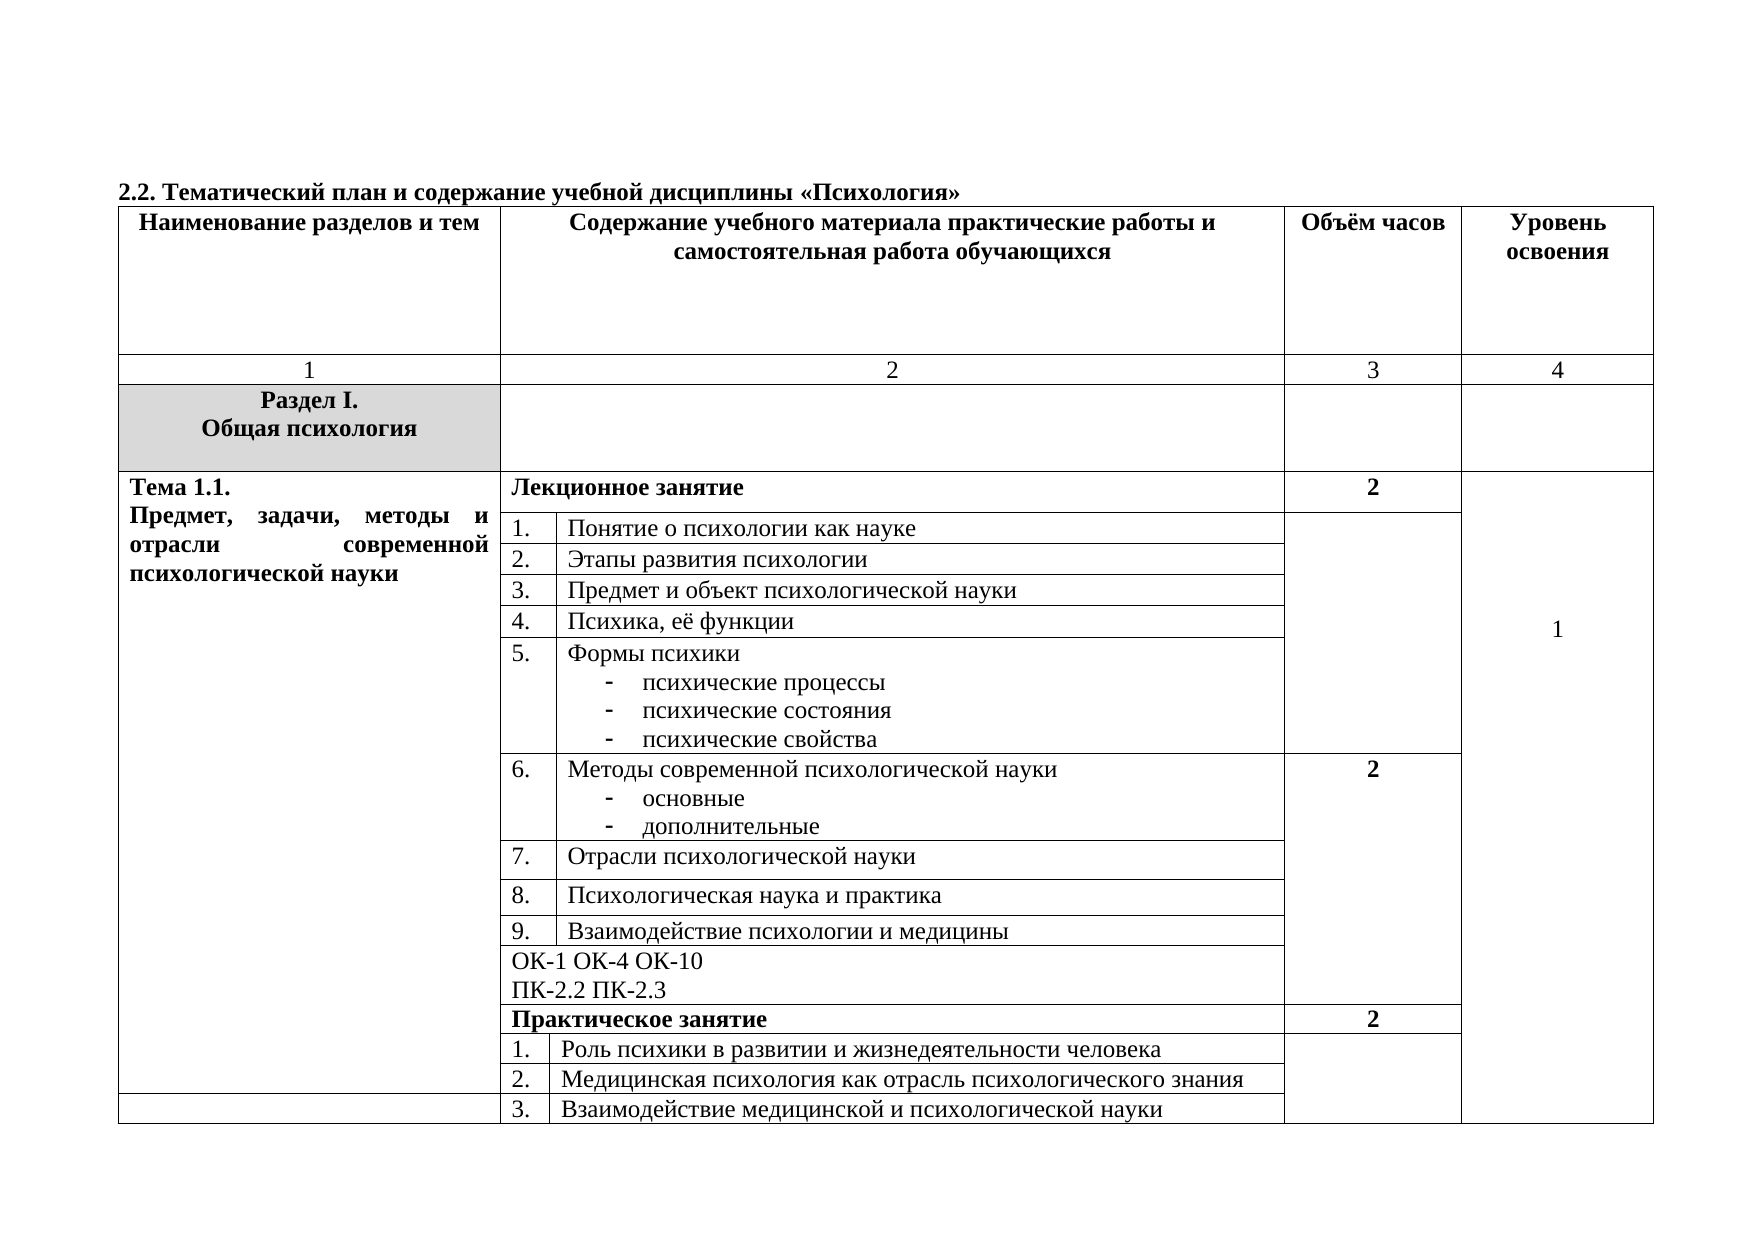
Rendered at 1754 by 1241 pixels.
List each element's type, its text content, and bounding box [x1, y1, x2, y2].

table_header Содержание учебного материала практические работы и самостоятельная работа обучающихся [501, 207, 1284, 354]
table_cell 2 [1285, 754, 1461, 1003]
table_cell 4 [1462, 355, 1653, 384]
table_cell Медицинская психология как отрасль психологического знания [550, 1064, 1284, 1093]
text 2.2. Тематический план и содержание учебной дисциплины «Психология» [118, 177, 1636, 206]
table_cell [1285, 513, 1461, 753]
table_cell Формы психики психические процессы психические состояния психические свойства [557, 638, 1284, 753]
table_cell Роль психики в развитии и жизнедеятельности человека [550, 1034, 1284, 1063]
table_cell Раздел I. Общая психология [119, 385, 500, 471]
table_cell Практическое занятие [501, 1005, 1284, 1033]
table_cell ОК-1 ОК-4 ОК-10 ПК-2.2 ПК-2.3 [501, 946, 1284, 1003]
table_cell 2 [501, 355, 1284, 384]
table_cell [1285, 1093, 1461, 1123]
table_cell 1 [1462, 472, 1653, 1093]
table_cell [1462, 385, 1653, 471]
table_cell [501, 385, 1284, 471]
table_cell 2. [501, 1064, 549, 1093]
table_cell Предмет и объект психологической науки [557, 575, 1284, 605]
table_cell Взаимодействие психологии и медицины [557, 916, 1284, 945]
table_cell 8. [501, 880, 556, 915]
table_cell 3. [501, 575, 556, 605]
table_cell 1. [501, 1034, 549, 1063]
table_cell Психологическая наука и практика [557, 880, 1284, 915]
table_cell 3 [1285, 355, 1461, 384]
table_cell 2 [1285, 1005, 1461, 1033]
table_cell Методы современной психологической науки основные дополнительные [557, 754, 1284, 840]
table_header Уровень освоения [1462, 207, 1653, 354]
table_cell 3. [501, 1094, 549, 1123]
table_cell [1285, 1034, 1461, 1093]
table_cell [1462, 1093, 1653, 1123]
table_cell 1. [501, 513, 556, 543]
table_cell Этапы развития психологии [557, 544, 1284, 574]
table_cell Тема 1.1. Предмет, задачи, методы и отрасли современной психологической науки [119, 472, 500, 1093]
table_cell Понятие о психологии как науке [557, 513, 1284, 543]
table_cell Лекционное занятие [501, 472, 1284, 512]
table_cell Взаимодействие медицинской и психологической науки [550, 1094, 1284, 1123]
table_cell 4. [501, 606, 556, 637]
table_cell 2 [1285, 472, 1461, 512]
table_cell [1285, 385, 1461, 471]
table_cell 1 [119, 355, 500, 384]
table_cell 6. [501, 754, 556, 840]
table_cell 2. [501, 544, 556, 574]
table_cell [119, 1094, 500, 1123]
table_cell 7. [501, 841, 556, 879]
table_header Наименование разделов и тем [119, 207, 500, 354]
table_cell 5. [501, 638, 556, 753]
table_cell Психика, её функции [557, 606, 1284, 637]
table_cell 9. [501, 916, 556, 945]
table_cell Отрасли психологической науки [557, 841, 1284, 879]
table_header Объём часов [1285, 207, 1461, 354]
